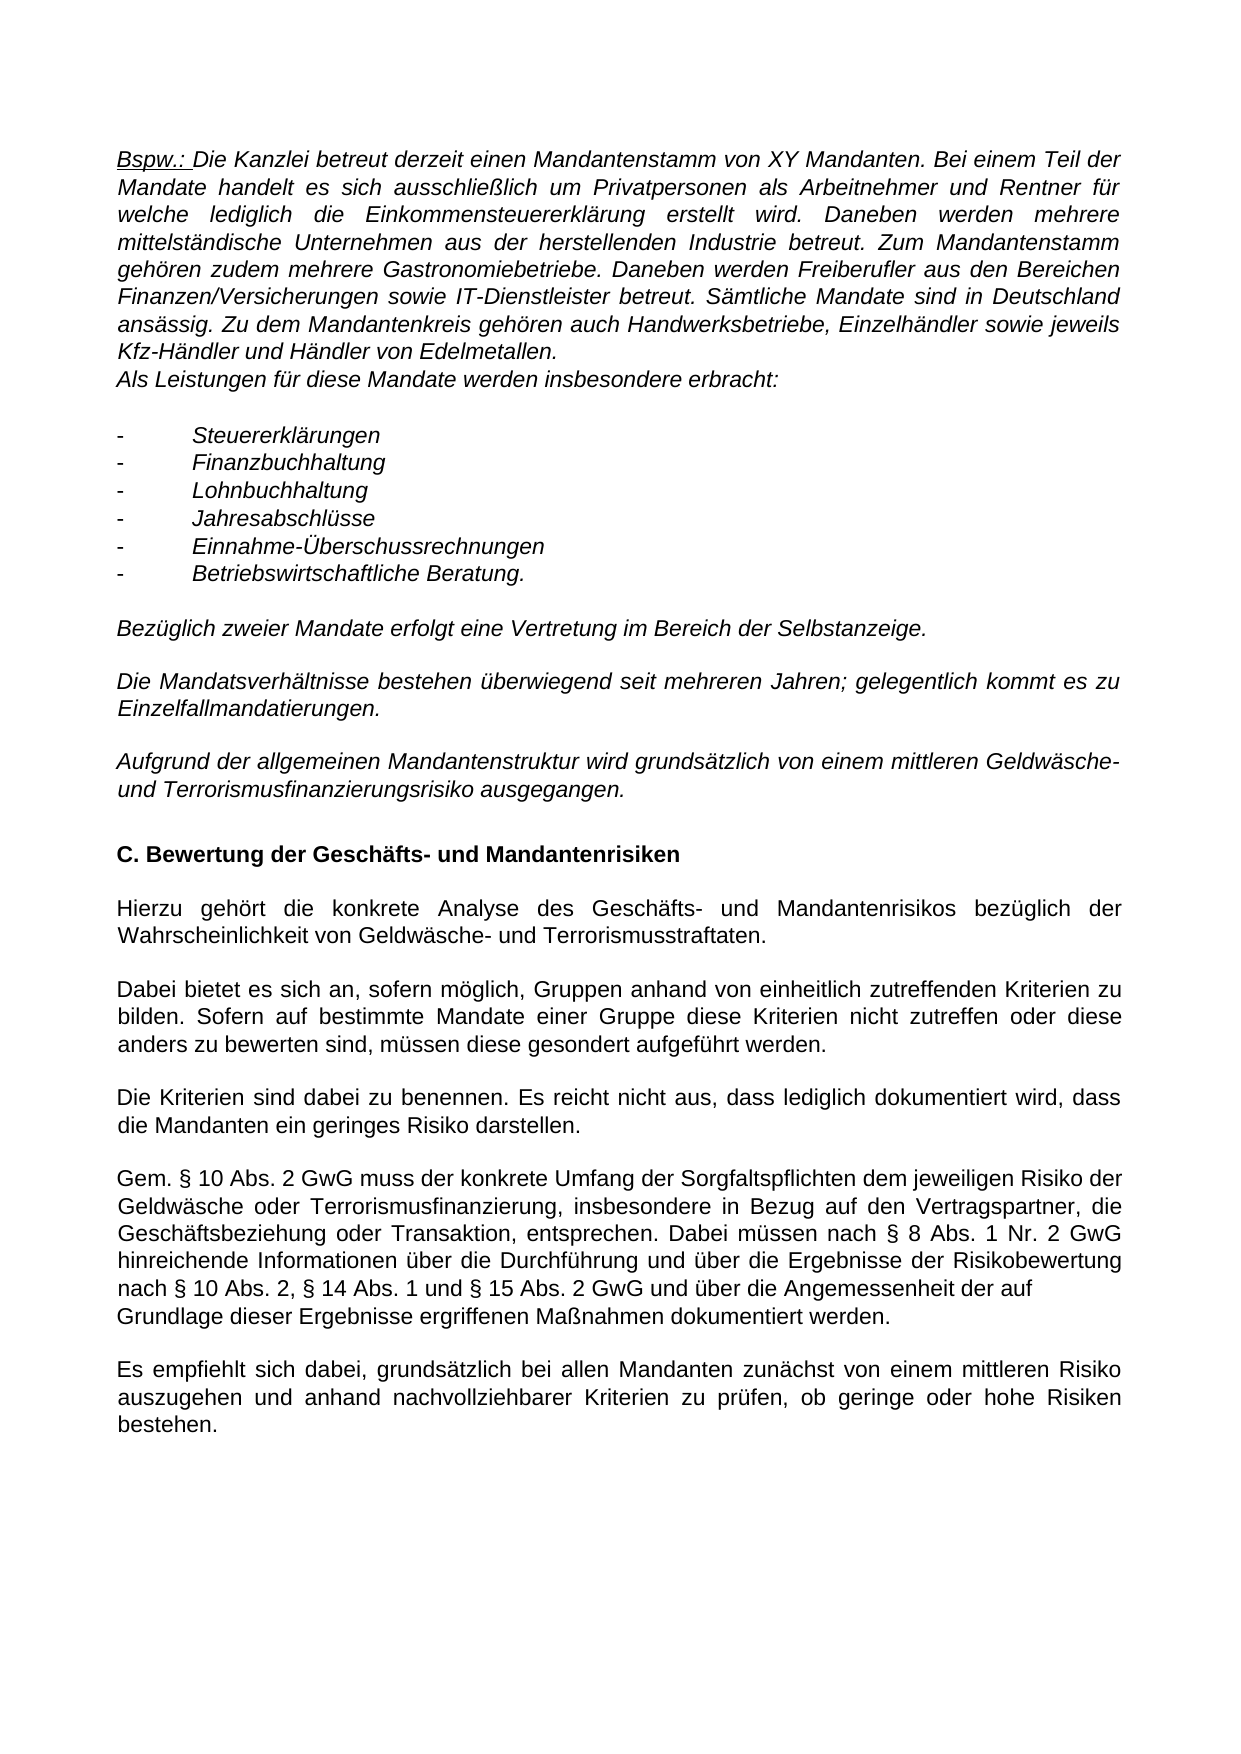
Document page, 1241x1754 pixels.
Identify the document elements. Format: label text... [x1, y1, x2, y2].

text Aufgrund der allgemeinen Mandantenstruktur wird grundsätzlich von einem mittleren Geldwäsche- und Terrorismusfinanzierungsrisiko ausgegangen. [116, 748, 1123, 802]
list Lohnbuchhaltung [116, 477, 1123, 503]
text Bspw.: Die Kanzlei betreut derzeit einen Mandantenstamm von XY Mandanten. Bei einem Teil der Mandate handelt es sich ausschließlich um Privatpersonen als Arbeitnehmer und Rentner für welche lediglich die Einkommensteuererklärung erstellt wird. Daneben werden mehrere mittelständische Unternehmen aus der herstellenden Industrie betreut. Zum Mandantenstamm gehören zudem mehrere Gastronomiebetriebe. Daneben werden Freiberufler aus den Bereichen Finanzen/Versicherungen sowie IT-Dienstleister betreut. Sämtliche Mandate sind in Deutschland ansässig. Zu dem Mandantenkreis gehören auch Handwerksbetriebe, Einzelhändler sowie jeweils Kfz-Händler und Händler von Edelmetallen. [116, 146, 1123, 364]
text Die Mandatsverhältnisse bestehen überwiegend seit mehreren Jahren; gelegentlich kommt es zu Einzelfallmandatierungen. [116, 668, 1123, 721]
text Grundlage dieser Ergebnisse ergriffenen Maßnahmen dokumentiert werden. [116, 1303, 1123, 1329]
list Finanzbuchhaltung [116, 449, 1123, 476]
text Hierzu gehört die konkrete Analyse des Geschäfts- und Mandantenrisikos bezüglich der Wahrscheinlichkeit von Geldwäsche- und Terrorismusstraftaten. [116, 895, 1123, 948]
list Steuererklärungen [116, 422, 1123, 448]
subtitle C. Bewertung der Geschäfts- und Mandantenrisiken [116, 841, 1123, 867]
text Die Kriterien sind dabei zu benennen. Es reicht nicht aus, dass lediglich dokumentiert wird, dass die Mandanten ein geringes Risiko darstellen. [116, 1084, 1123, 1138]
text Bezüglich zweier Mandate erfolgt eine Vertretung im Bereich der Selbstanzeige. [116, 615, 1123, 641]
text Es empfiehlt sich dabei, grundsätzlich bei allen Mandanten zunächst von einem mittleren Risiko auszugehen und anhand nachvollziehbarer Kriterien zu prüfen, ob geringe oder hohe Risiken bestehen. [116, 1356, 1123, 1437]
list Einnahme-Überschussrechnungen [116, 533, 1123, 559]
list Betriebswirtschaftliche Beratung. [116, 560, 1123, 587]
text Als Leistungen für diese Mandate werden insbesondere erbracht: [116, 366, 1123, 392]
list Jahresabschlüsse [116, 505, 1123, 531]
text Dabei bietet es sich an, sofern möglich, Gruppen anhand von einheitlich zutreffenden Kriterien zu bilden. Sofern auf bestimmte Mandate einer Gruppe diese Kriterien nicht zutreffen oder diese anders zu bewerten sind, müssen diese gesondert aufgeführt werden. [116, 976, 1123, 1057]
text Gem. § 10 Abs. 2 GwG muss der konkrete Umfang der Sorgfaltspflichten dem jeweiligen Risiko der Geldwäsche oder Terrorismusfinanzierung, insbesondere in Bezug auf den Vertragspartner, die Geschäftsbeziehung oder Transaktion, entsprechen. Dabei müssen nach § 8 Abs. 1 Nr. 2 GwG hinreichende Informationen über die Durchführung und über die Ergebnisse der Risikobewertung nach § 10 Abs. 2, § 14 Abs. 1 und § 15 Abs. 2 GwG und über die Angemessenheit der auf [116, 1165, 1123, 1301]
